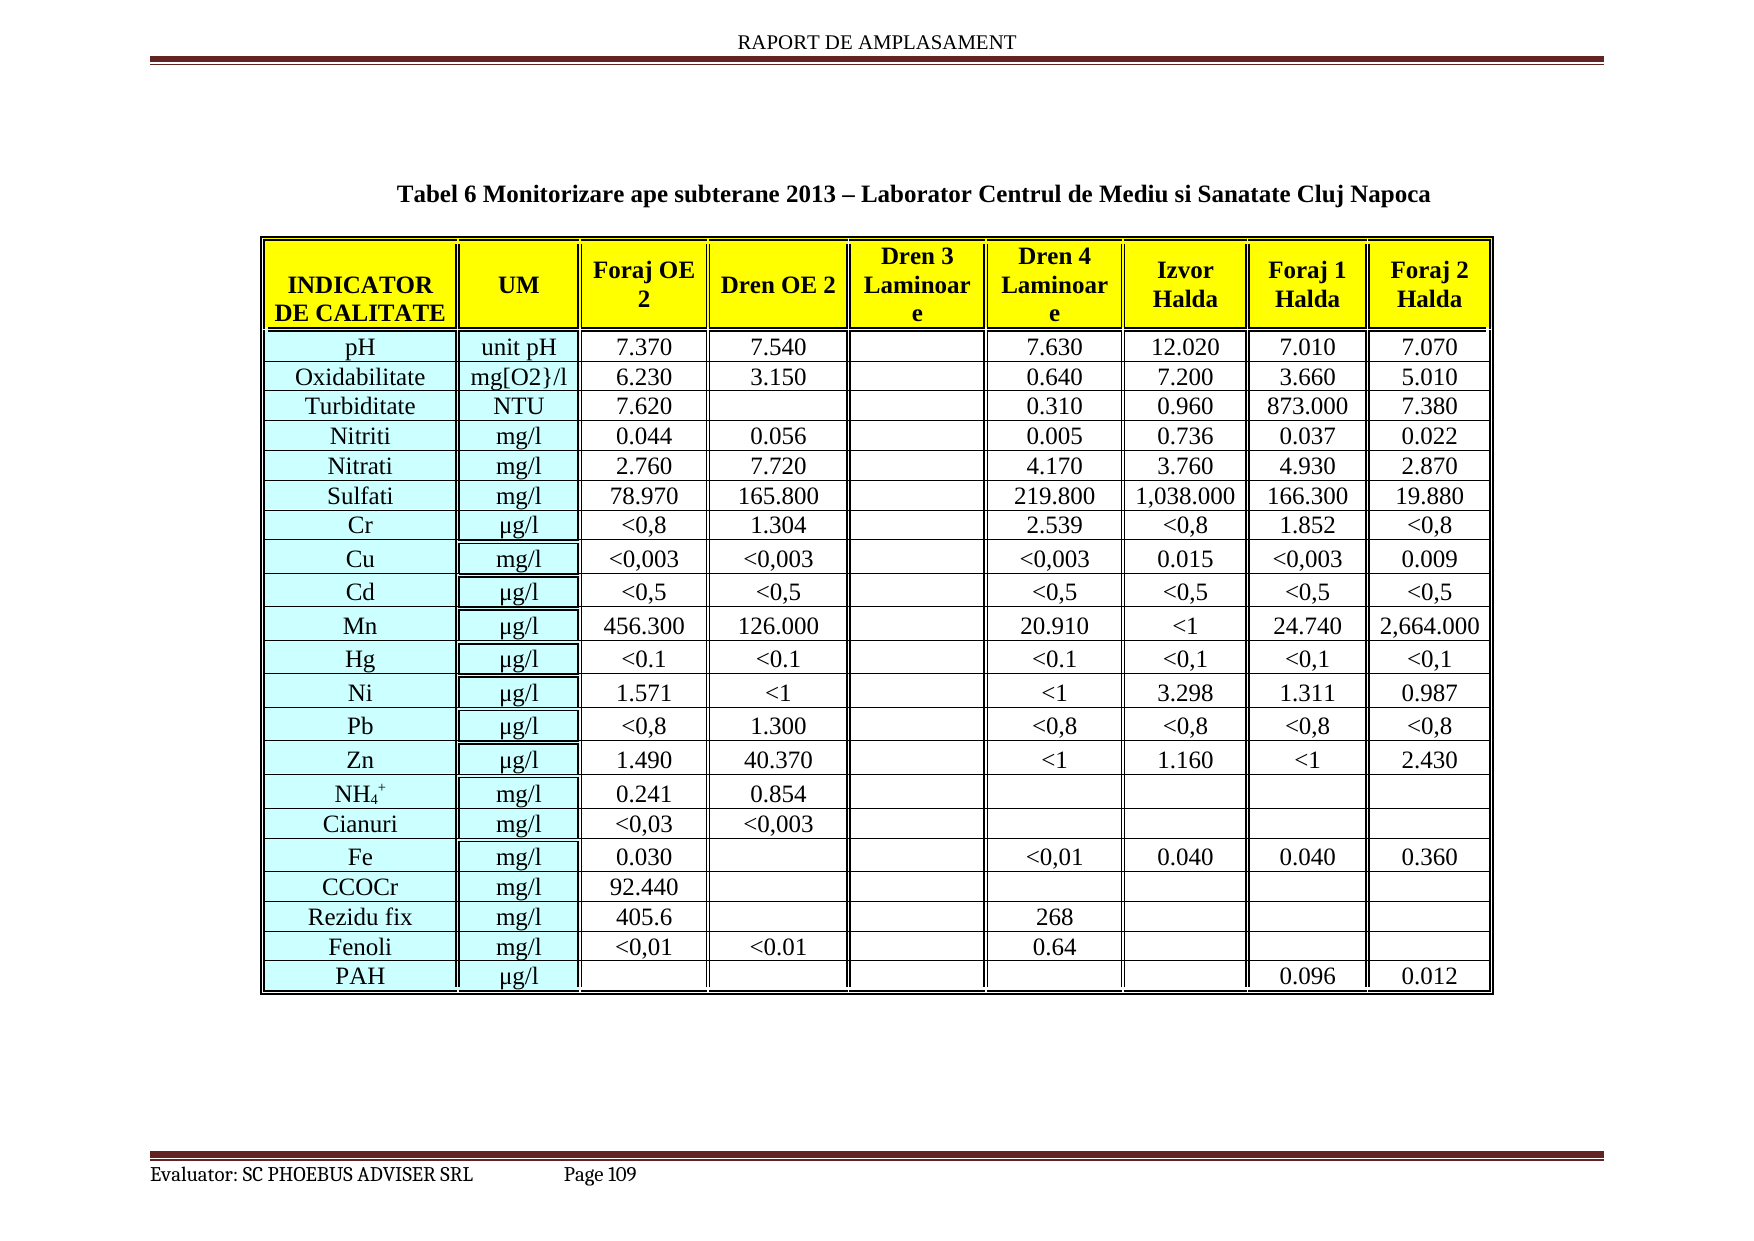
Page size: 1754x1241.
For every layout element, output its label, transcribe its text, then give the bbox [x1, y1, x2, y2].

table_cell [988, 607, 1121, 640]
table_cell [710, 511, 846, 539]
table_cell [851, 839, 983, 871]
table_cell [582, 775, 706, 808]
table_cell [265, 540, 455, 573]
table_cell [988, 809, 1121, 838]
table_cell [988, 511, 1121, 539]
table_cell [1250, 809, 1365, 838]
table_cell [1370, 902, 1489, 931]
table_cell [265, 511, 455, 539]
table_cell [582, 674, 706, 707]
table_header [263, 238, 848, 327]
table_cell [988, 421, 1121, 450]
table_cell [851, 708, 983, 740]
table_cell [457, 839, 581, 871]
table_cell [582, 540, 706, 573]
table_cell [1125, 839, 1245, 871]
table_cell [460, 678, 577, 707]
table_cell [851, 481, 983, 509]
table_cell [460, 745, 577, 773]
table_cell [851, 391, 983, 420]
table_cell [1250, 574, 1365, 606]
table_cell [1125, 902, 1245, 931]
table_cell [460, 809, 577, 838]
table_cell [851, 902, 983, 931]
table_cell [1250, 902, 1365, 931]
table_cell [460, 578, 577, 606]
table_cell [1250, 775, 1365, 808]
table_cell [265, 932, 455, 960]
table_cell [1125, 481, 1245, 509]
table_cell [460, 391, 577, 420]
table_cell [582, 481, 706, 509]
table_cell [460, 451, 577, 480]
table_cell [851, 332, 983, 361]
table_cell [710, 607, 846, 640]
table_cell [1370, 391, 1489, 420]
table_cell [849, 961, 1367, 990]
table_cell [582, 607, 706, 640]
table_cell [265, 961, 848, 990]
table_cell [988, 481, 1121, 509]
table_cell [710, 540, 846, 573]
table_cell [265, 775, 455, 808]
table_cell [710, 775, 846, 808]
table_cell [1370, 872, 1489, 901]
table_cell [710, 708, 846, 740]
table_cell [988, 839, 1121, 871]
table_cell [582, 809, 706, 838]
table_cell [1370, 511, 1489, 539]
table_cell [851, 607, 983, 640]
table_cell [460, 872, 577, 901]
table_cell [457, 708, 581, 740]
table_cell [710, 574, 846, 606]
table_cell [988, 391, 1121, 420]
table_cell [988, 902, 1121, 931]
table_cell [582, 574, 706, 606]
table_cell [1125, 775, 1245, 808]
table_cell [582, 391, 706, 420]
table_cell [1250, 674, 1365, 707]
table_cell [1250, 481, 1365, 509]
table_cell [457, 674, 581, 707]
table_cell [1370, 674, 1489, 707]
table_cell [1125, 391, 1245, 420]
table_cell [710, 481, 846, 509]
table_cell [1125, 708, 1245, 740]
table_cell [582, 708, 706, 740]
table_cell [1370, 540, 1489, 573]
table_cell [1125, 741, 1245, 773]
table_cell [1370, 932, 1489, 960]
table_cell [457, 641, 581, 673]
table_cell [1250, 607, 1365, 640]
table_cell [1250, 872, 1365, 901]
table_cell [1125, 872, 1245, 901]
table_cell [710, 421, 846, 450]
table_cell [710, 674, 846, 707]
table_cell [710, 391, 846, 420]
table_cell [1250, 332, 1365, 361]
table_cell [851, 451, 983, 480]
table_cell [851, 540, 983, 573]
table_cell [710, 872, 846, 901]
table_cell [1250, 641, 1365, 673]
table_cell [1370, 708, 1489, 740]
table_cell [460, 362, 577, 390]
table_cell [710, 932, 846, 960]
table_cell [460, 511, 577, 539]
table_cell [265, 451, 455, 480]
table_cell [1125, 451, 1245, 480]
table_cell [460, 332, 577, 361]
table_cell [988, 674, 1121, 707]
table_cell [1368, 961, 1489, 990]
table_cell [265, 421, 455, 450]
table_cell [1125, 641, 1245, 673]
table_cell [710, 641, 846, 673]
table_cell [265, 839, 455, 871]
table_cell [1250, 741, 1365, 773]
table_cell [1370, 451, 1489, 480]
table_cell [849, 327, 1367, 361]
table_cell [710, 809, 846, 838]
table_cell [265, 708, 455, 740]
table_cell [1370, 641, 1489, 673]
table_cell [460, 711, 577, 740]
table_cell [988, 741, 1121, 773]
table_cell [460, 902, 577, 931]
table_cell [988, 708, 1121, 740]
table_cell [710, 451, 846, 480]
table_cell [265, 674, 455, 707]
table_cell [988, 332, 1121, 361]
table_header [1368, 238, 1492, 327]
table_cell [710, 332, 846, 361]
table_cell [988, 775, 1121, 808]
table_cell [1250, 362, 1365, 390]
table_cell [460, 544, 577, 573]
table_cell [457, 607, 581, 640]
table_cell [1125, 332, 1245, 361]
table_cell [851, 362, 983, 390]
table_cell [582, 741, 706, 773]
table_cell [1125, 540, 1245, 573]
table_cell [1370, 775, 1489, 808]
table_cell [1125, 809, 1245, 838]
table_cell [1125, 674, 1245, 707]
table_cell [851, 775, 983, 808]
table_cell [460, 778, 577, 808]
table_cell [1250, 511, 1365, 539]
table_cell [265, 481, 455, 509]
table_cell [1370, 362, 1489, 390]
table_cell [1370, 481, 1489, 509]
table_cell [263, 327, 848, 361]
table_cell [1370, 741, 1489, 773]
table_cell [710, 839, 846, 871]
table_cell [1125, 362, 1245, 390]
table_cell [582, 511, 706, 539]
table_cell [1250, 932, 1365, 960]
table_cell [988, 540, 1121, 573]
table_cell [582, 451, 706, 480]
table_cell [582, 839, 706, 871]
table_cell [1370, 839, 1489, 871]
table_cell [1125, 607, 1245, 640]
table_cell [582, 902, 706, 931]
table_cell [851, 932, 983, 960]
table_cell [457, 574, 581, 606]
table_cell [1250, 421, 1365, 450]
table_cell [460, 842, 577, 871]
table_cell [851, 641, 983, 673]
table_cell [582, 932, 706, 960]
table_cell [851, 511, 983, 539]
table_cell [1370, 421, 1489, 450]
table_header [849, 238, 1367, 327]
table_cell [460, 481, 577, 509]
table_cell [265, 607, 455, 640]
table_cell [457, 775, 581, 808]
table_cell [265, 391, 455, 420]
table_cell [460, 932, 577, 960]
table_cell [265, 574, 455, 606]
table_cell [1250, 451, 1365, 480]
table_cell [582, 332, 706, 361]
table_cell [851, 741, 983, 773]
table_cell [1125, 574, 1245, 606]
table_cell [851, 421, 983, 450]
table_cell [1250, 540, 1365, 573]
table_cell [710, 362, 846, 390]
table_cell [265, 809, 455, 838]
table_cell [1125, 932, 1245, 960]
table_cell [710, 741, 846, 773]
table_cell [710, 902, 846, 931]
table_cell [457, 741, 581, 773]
text Tabel 6 Monitorizare ape subterane 2013 – Laborator Centrul de Mediu si Sanatate Cluj Napoca [150, 179, 1604, 207]
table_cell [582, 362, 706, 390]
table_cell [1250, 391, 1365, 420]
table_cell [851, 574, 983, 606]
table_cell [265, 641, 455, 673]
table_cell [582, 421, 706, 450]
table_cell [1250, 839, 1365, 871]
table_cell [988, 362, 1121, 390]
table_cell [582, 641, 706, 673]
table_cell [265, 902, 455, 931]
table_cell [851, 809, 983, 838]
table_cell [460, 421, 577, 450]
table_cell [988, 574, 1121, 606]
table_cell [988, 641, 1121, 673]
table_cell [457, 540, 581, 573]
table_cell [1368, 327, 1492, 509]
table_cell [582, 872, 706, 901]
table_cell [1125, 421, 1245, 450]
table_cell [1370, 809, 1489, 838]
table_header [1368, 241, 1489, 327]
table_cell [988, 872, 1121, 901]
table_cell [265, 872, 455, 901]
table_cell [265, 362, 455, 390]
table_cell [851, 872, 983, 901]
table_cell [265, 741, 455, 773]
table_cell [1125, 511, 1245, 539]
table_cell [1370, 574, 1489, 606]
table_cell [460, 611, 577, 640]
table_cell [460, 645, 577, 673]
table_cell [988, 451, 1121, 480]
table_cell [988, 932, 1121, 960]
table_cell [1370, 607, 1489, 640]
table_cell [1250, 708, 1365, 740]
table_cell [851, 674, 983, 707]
